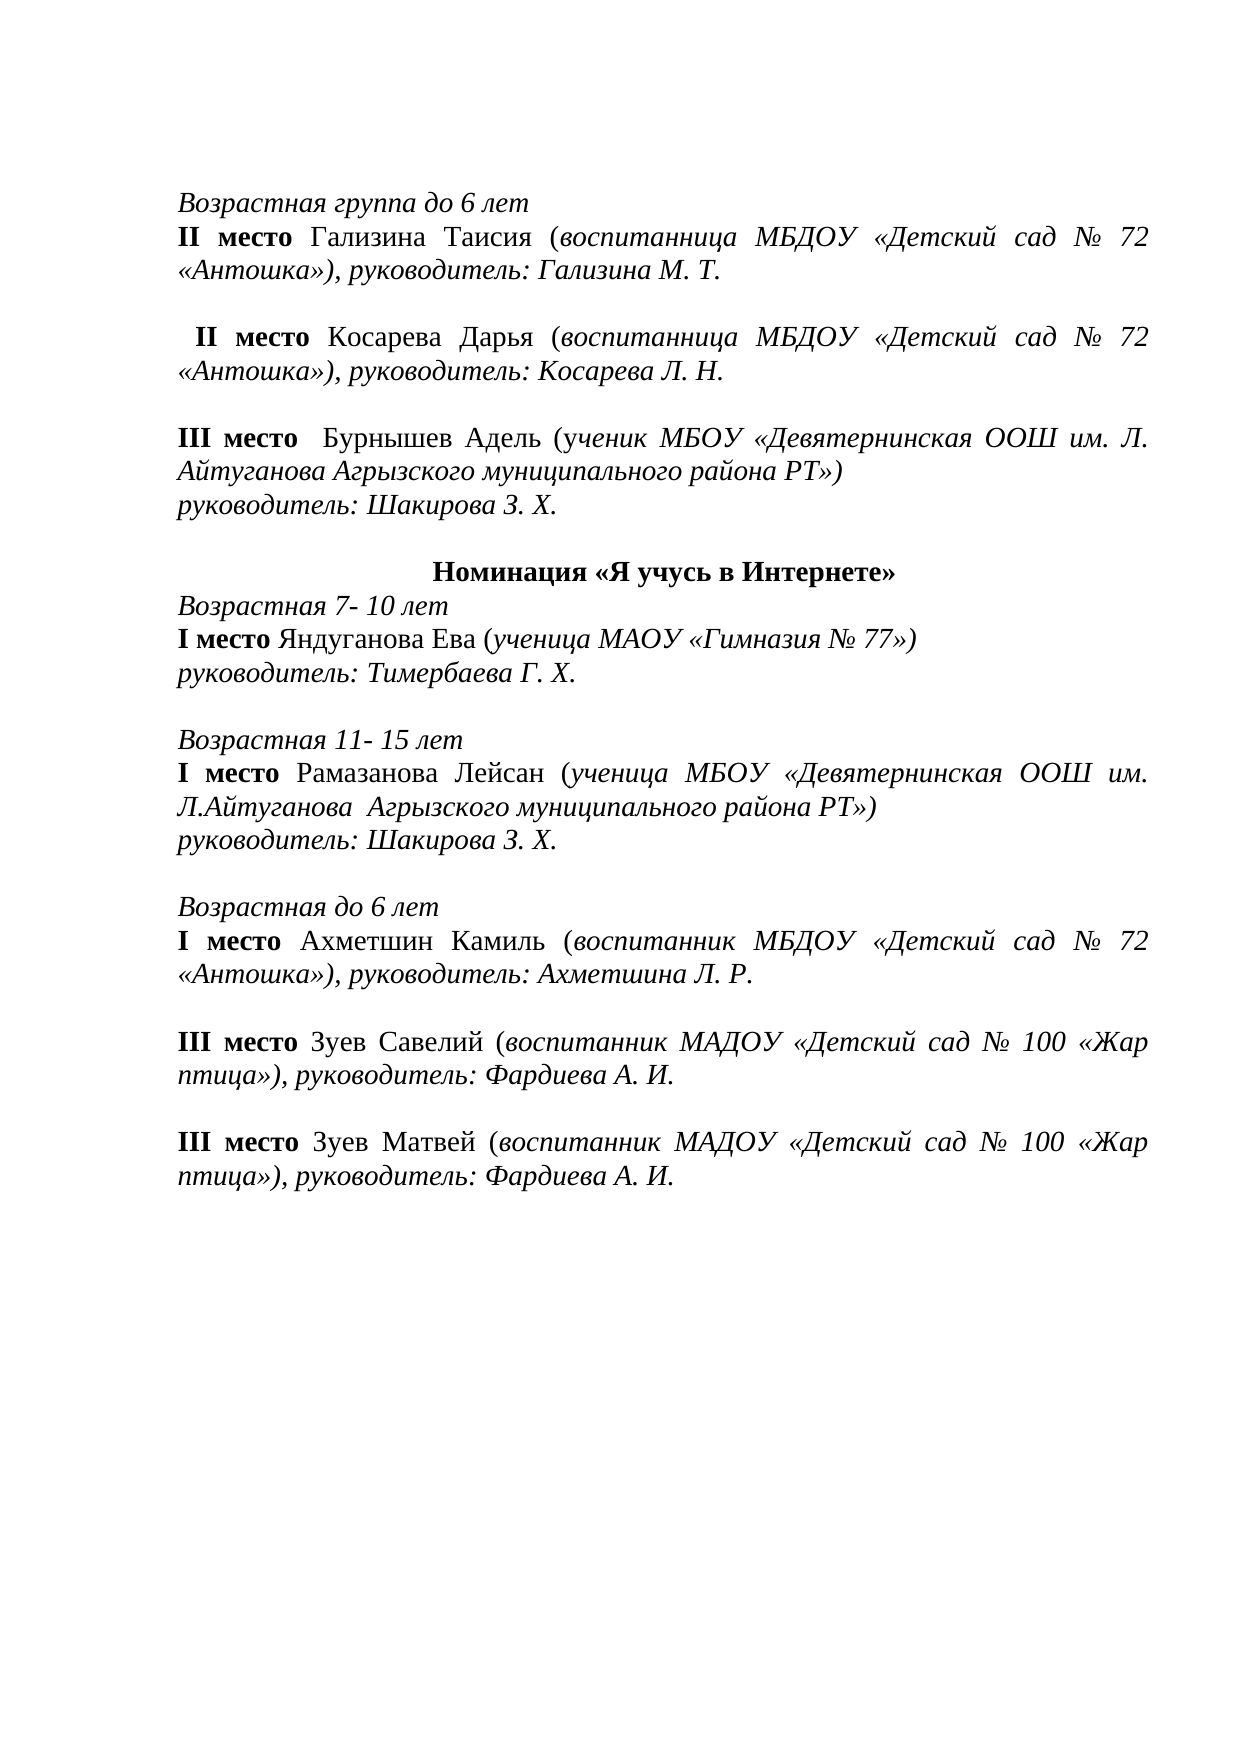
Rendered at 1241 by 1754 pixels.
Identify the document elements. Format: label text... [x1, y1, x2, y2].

text I место Ахметшин Камиль (воспитанник МБДОУ «Детский сад № 72 «Антошка»), руководитель: Ахметшина Л. Р. [177, 923, 1152, 990]
text III место Зуев Савелий (воспитанник МАДОУ «Детский сад № 100 «Жар птица»), руководитель: Фардиева А. И. [177, 1024, 1152, 1091]
text руководитель: Шакирова З. Х. [177, 822, 1152, 856]
text Возрастная 11- 15 лет [177, 722, 1152, 755]
text III место Зуев Матвей (воспитанник МАДОУ «Детский сад № 100 «Жар птица»), руководитель: Фардиева А. И. [177, 1124, 1152, 1191]
text III место Бурнышев Адель (ученик МБОУ «Девятернинская ООШ им. Л. Айтуганова Агрызского муниципального района РТ») [177, 420, 1152, 487]
text II место Гализина Таисия (воспитанница МБДОУ «Детский сад № 72 «Антошка»), руководитель: Гализина М. Т. [177, 219, 1152, 286]
text руководитель: Шакирова З. Х. [177, 487, 1152, 521]
text Возрастная группа до 6 лет [177, 185, 1152, 219]
text Возрастная 7- 10 лет [177, 588, 1152, 621]
text I место Яндуганова Ева (ученица МАОУ «Гимназия № 77») [177, 621, 1152, 655]
text Возрастная до 6 лет [177, 889, 1152, 923]
text I место Рамазанова Лейсан (ученица МБОУ «Девятернинская ООШ им. Л.Айтуганова Агрызского муниципального района РТ») [177, 755, 1152, 822]
text руководитель: Тимербаева Г. Х. [177, 655, 1152, 688]
text Номинация «Я учусь в Интернете» [177, 554, 1152, 588]
text II место Косарева Дарья (воспитанница МБДОУ «Детский сад № 72 «Антошка»), руководитель: Косарева Л. Н. [177, 319, 1152, 386]
